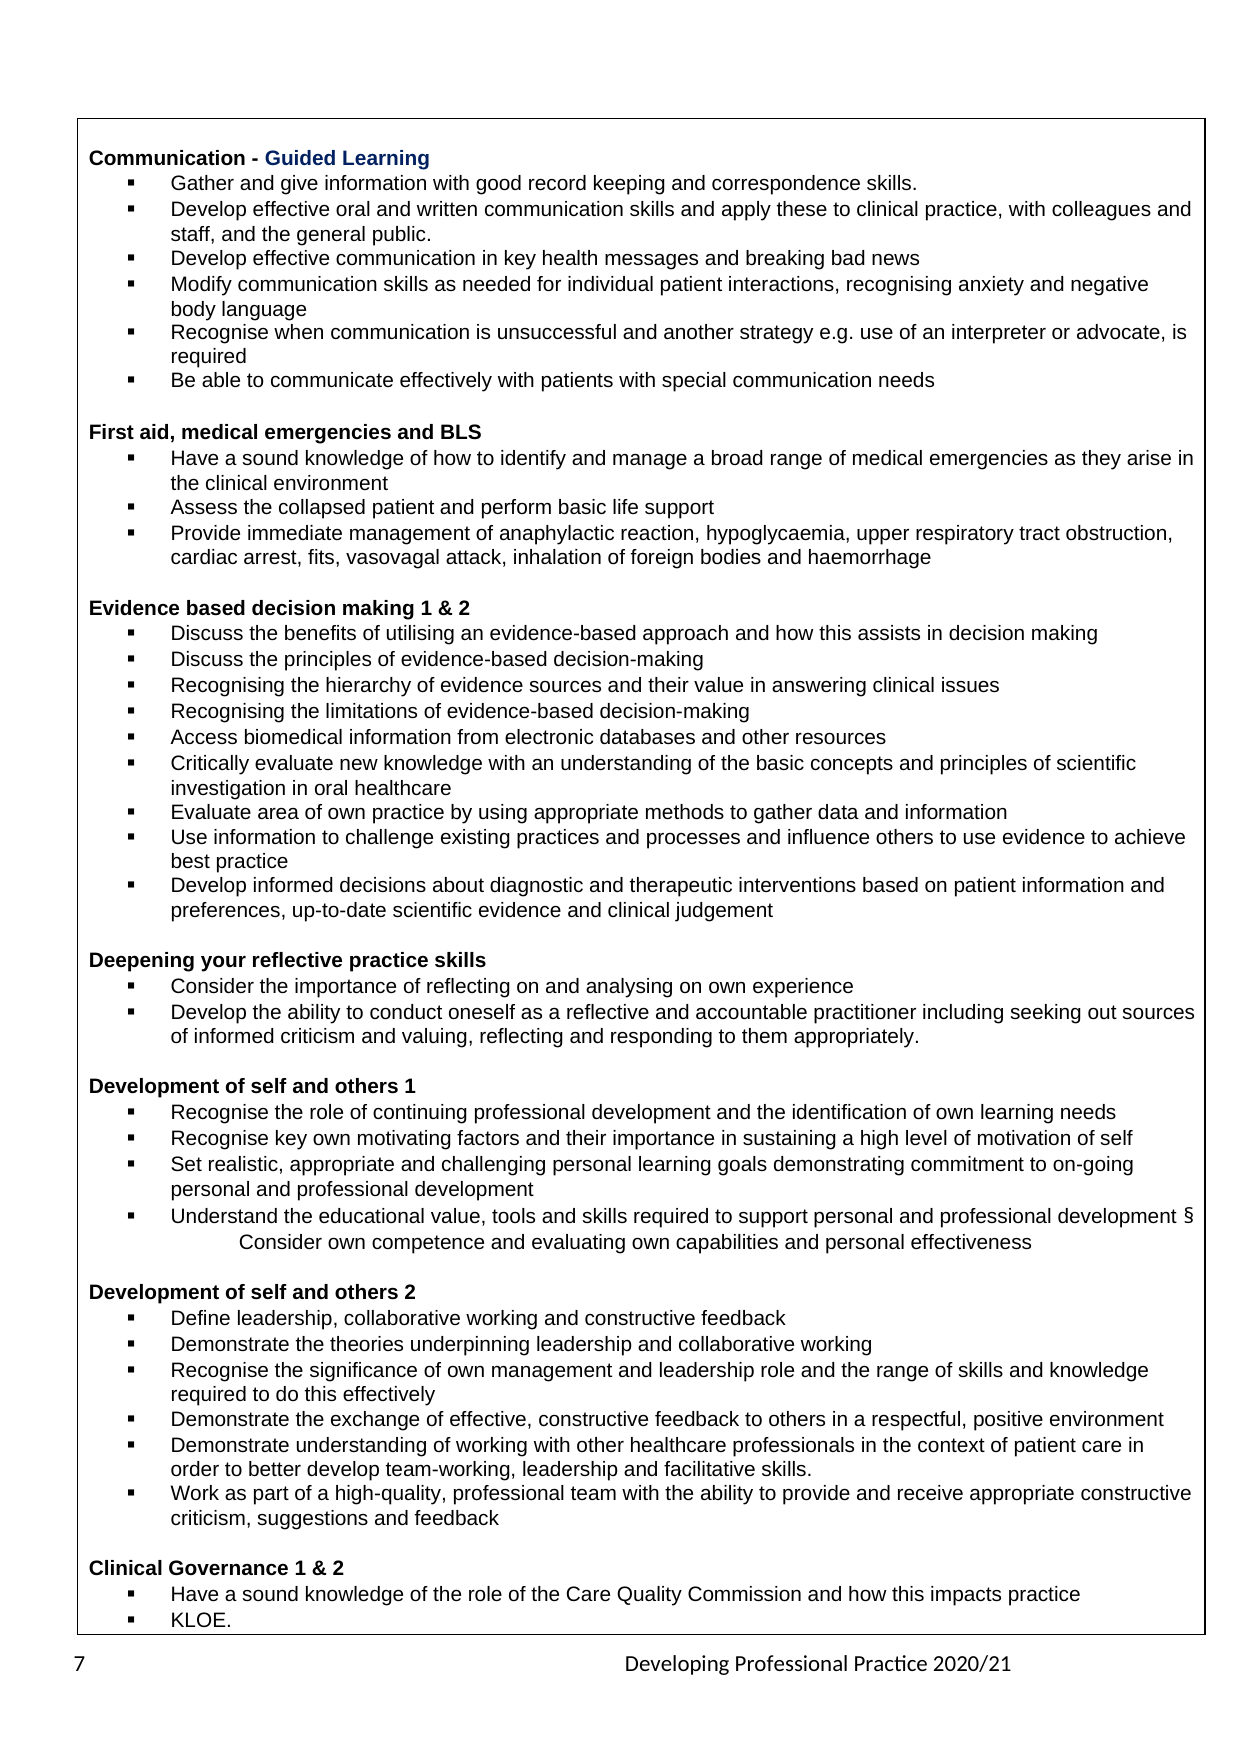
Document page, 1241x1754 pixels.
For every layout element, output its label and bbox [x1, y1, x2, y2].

table_header [78, 119, 1204, 1634]
